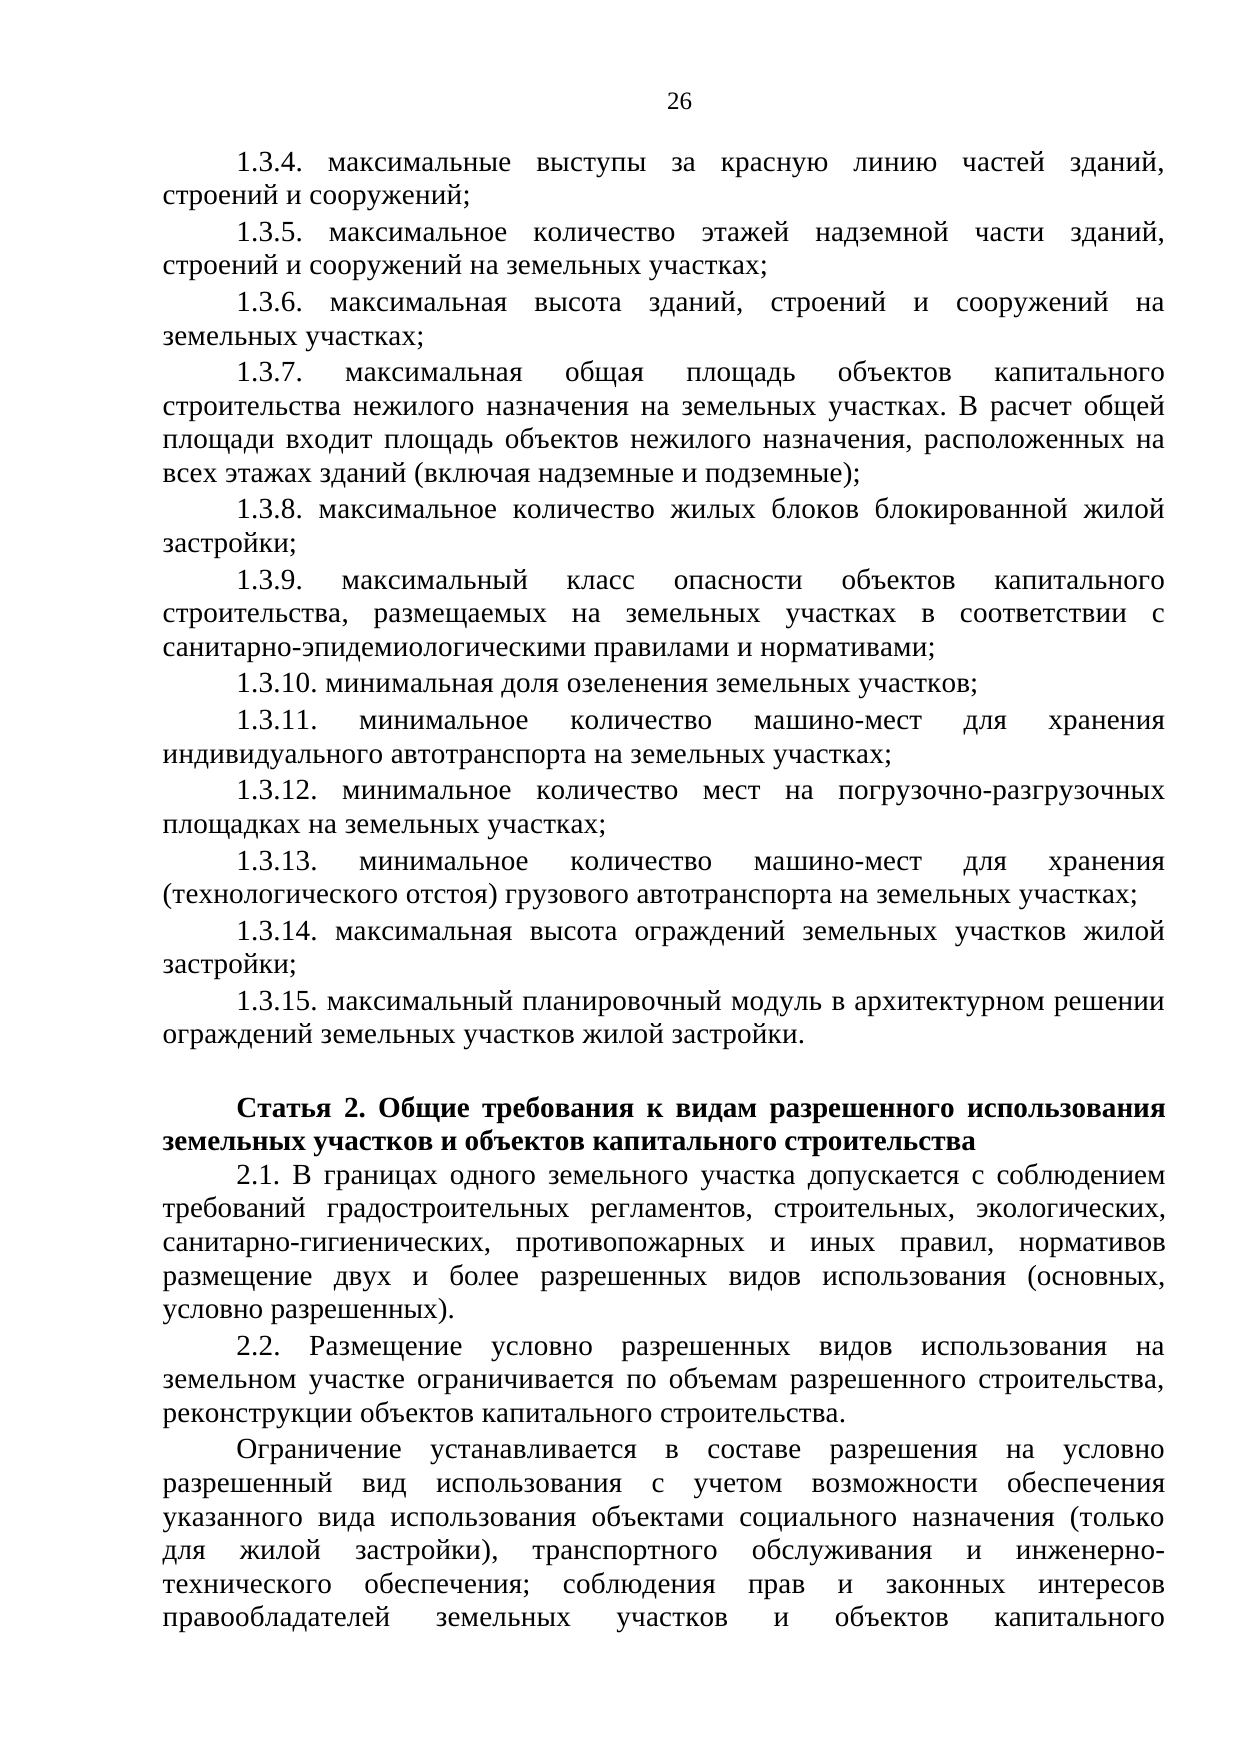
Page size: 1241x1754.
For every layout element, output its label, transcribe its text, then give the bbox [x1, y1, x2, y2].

text 1.3.11. минимальное количество машино-мест для хранения индивидуального автотранспорта на земельных участках; [162, 702, 1167, 769]
text 1.3.9. максимальный класс опасности объектов капитального строительства, размещаемых на земельных участках в соответствии с санитарно-эпидемиологическими правилами и нормативами; [162, 562, 1167, 662]
text 1.3.8. максимальное количество жилых блоков блокированной жилой застройки; [162, 492, 1167, 559]
text 1.3.4. максимальные выступы за красную линию частей зданий, строений и сооружений; [162, 144, 1167, 211]
text 1.3.10. минимальная доля озеленения земельных участков; [162, 666, 1167, 699]
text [162, 1432, 1167, 1633]
text 1.3.15. максимальный планировочный модуль в архитектурном решении ограждений земельных участков жилой застройки. [162, 983, 1167, 1050]
text 1.3.12. минимальное количество мест на погрузочно-разгрузочных площадках на земельных участках; [162, 772, 1167, 839]
text 1.3.5. максимальное количество этажей надземной части зданий, строений и сооружений на земельных участках; [162, 214, 1167, 281]
text 1.3.6. максимальная высота зданий, строений и сооружений на земельных участках; [162, 284, 1167, 351]
text 1.3.13. минимальное количество машино-мест для хранения (технологического отстоя) грузового автотранспорта на земельных участках; [162, 843, 1167, 910]
text 1.3.7. максимальная общая площадь объектов капитального строительства нежилого назначения на земельных участках. В расчет общей площади входит площадь объектов нежилого назначения, расположенных на всех этажах зданий (включая надземные и подземные); [162, 354, 1167, 488]
text 1.3.14. максимальная высота ограждений земельных участков жилой застройки; [162, 913, 1167, 980]
subtitle Статья 2. Общие требования к видам разрешенного использования земельных участков и объектов капитального строительства [162, 1090, 1167, 1157]
text 2.2. Размещение условно разрешенных видов использования на земельном участке ограничивается по объемам разрешенного строительства, реконструкции объектов капитального строительства. [162, 1328, 1167, 1428]
text 2.1. В границах одного земельного участка допускается с соблюдением требований градостроительных регламентов, строительных, экологических, санитарно-гигиенических, противопожарных и иных правил, нормативов размещение двух и более разрешенных видов использования (основных, условно разрешенных). [162, 1157, 1167, 1325]
